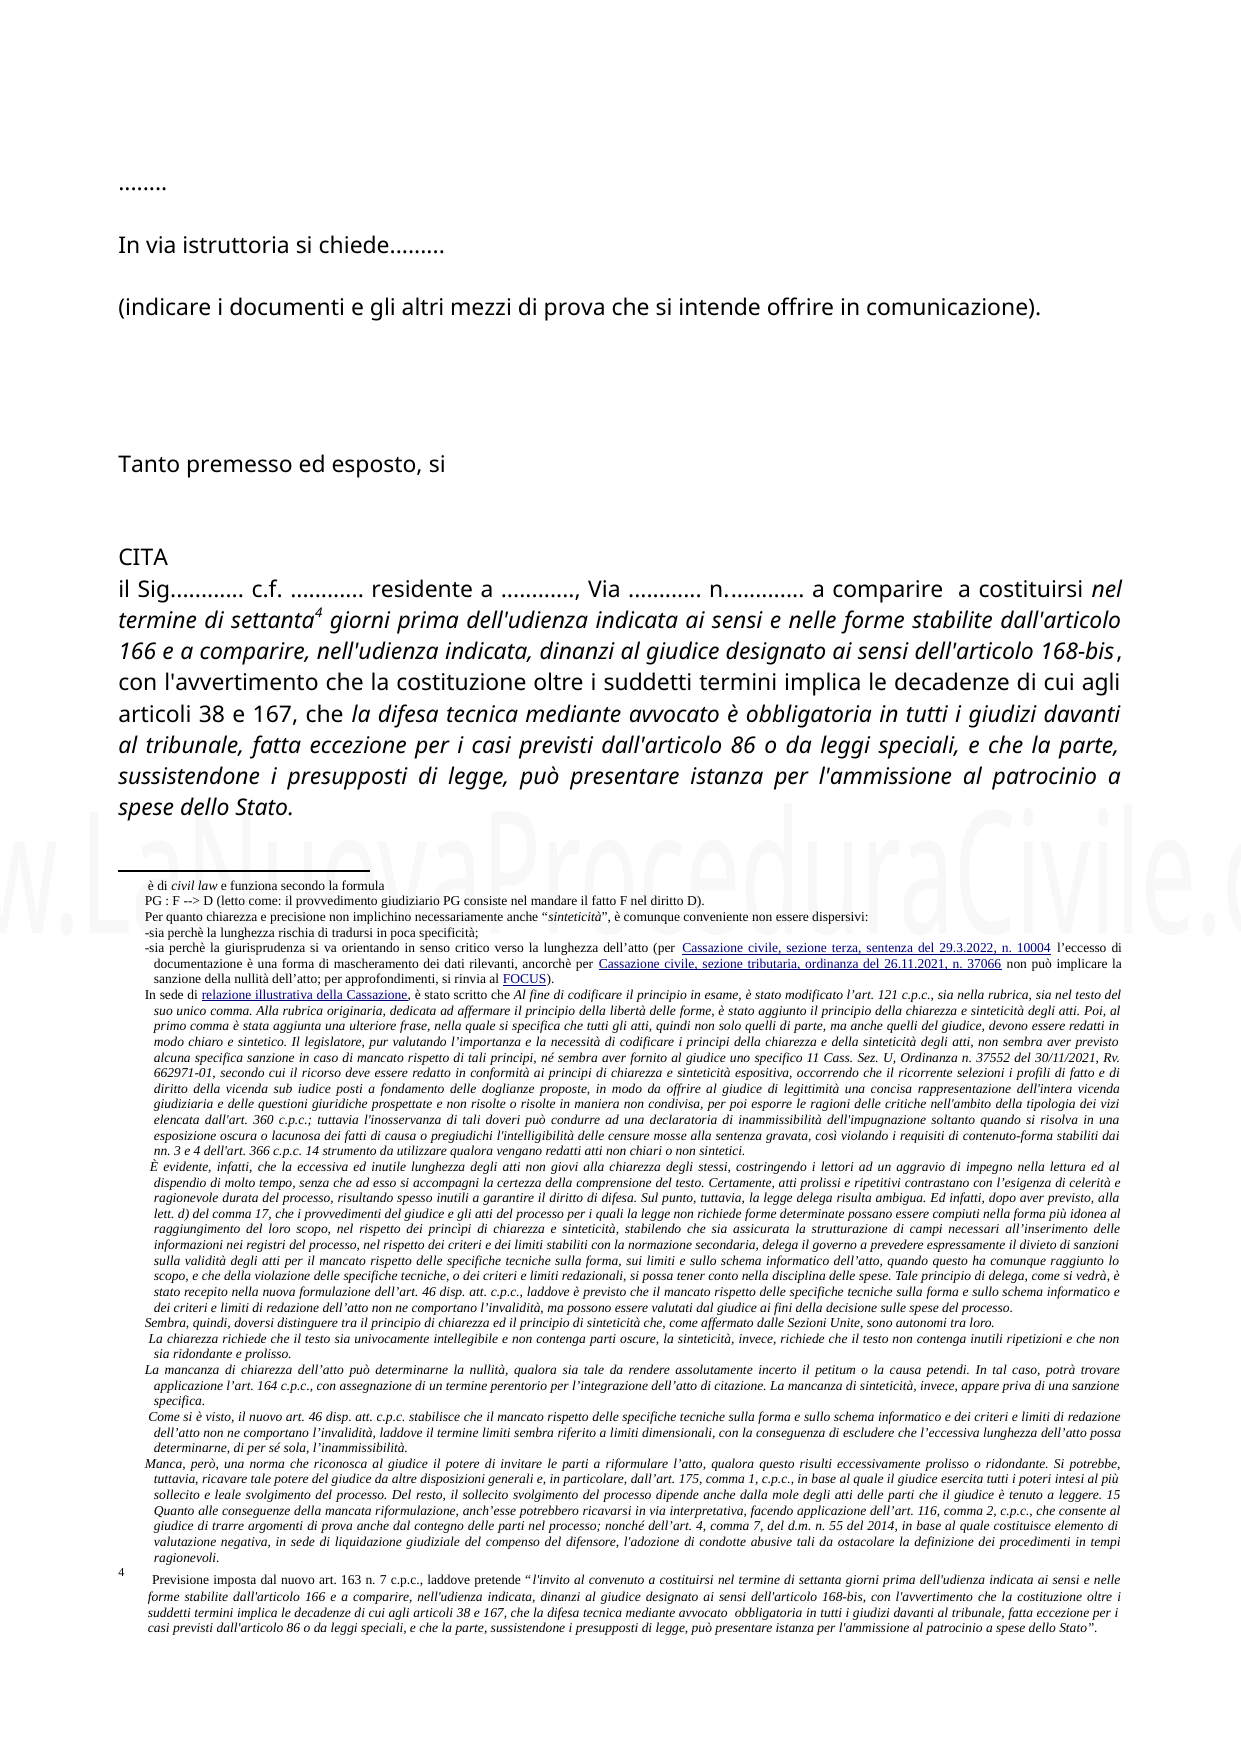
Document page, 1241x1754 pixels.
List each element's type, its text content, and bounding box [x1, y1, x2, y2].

text CITA [118, 541, 1122, 572]
text In via istruttoria si chiede......... [118, 229, 1122, 260]
text (indicare i documenti e gli altri mezzi di prova che si intende offrire in comunicazione). [118, 291, 1122, 322]
text il Sig............ c.f. ............ residente a ............, Via ............ n.­............ a comparire a costituirsi nel termine di settanta giorni prima dell'udienza indicata ai sensi e nelle forme stabilite dall'articolo 166 e a comparire, nell'udienza indicata, dinanzi al giudice designato ai sensi dell'articolo 168-bis, con l'avvertimento che la costituzione oltre i suddetti termini implica le decadenze di cui agli articoli 38 e 167, che la difesa tecnica mediante avvocato è obbligatoria in tutti i giudizi davanti al tribunale, fatta eccezione per i casi previsti dall'articolo 86 o da leggi speciali, e che la parte, sussistendone i presupposti di legge, può presentare istanza per l'ammissione al patrocinio a spese dello Stato. [118, 572, 1122, 822]
text ........ [118, 166, 1122, 197]
text Tanto premesso ed esposto, si [118, 447, 1122, 479]
